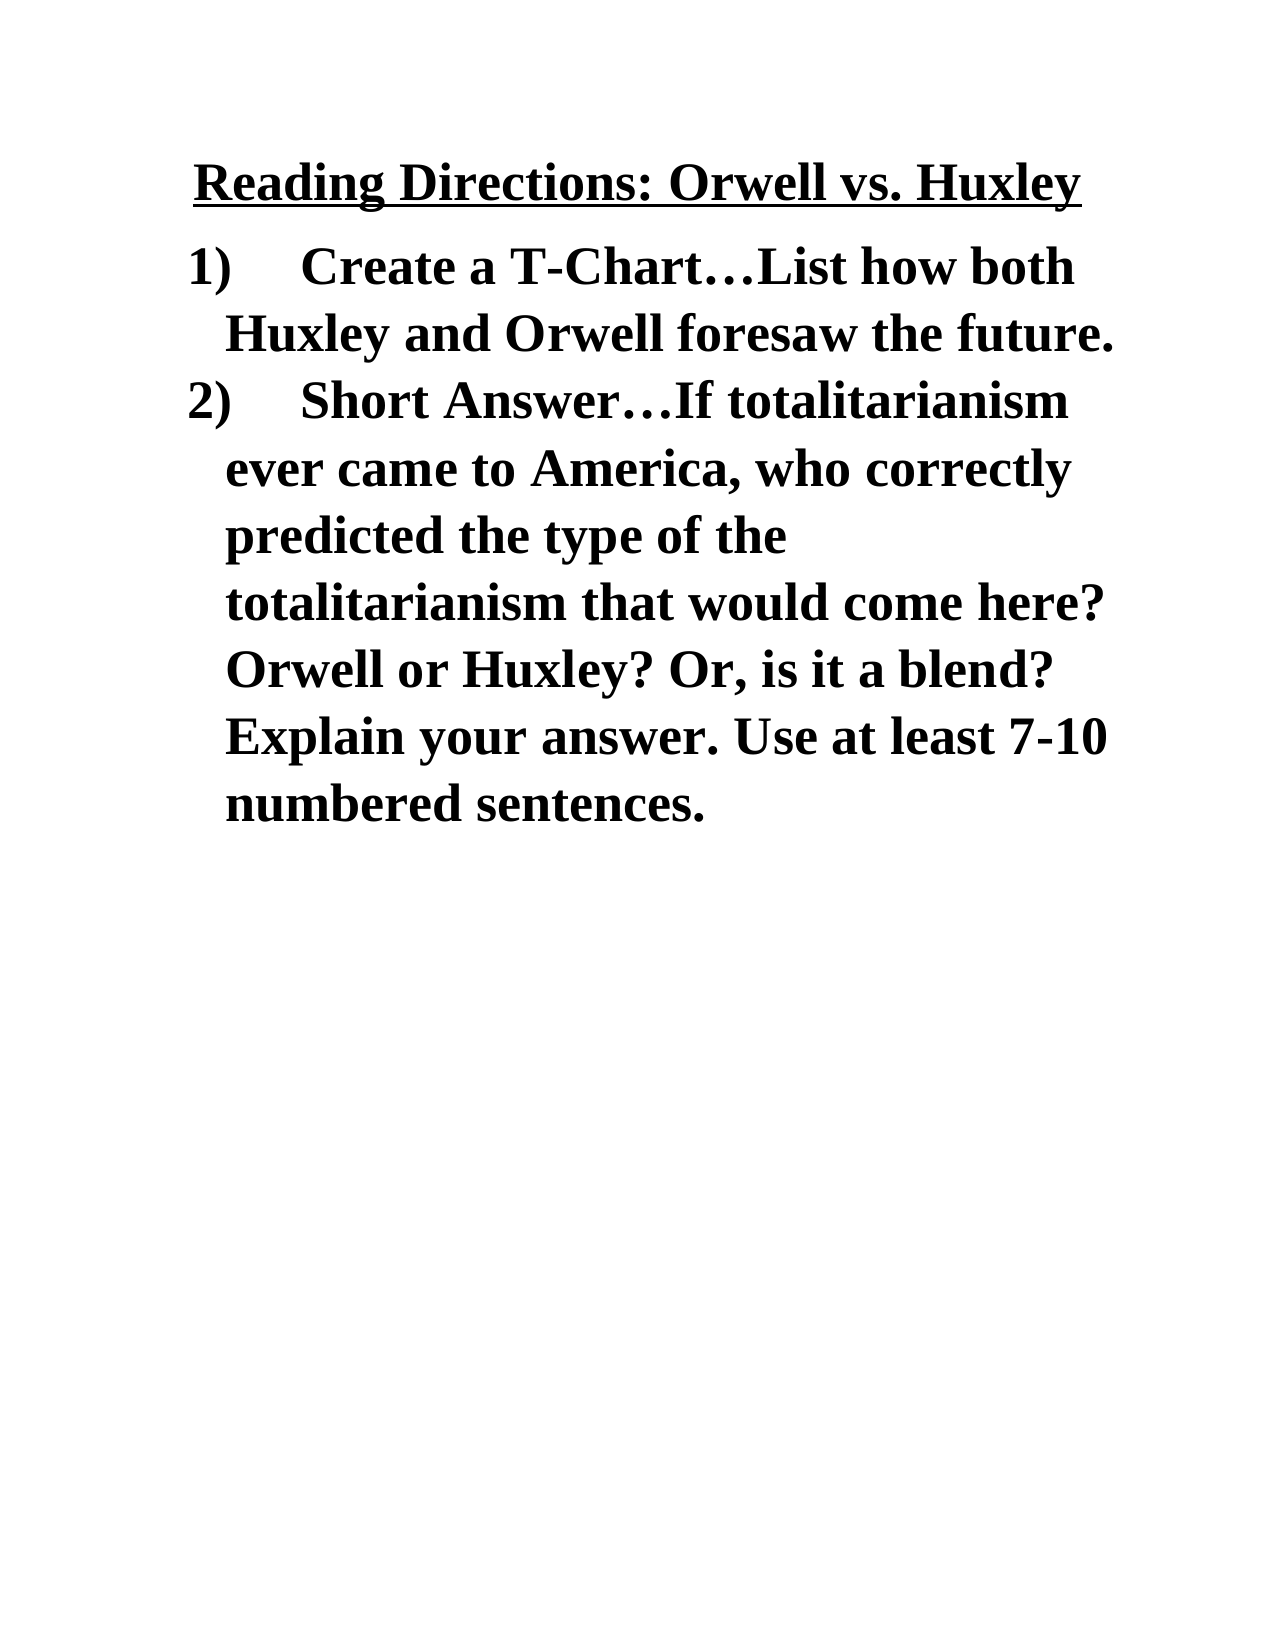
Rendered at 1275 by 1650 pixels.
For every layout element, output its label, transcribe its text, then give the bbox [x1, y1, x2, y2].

list Create a T-Chart…List how both Huxley and Orwell foresaw the future. [187, 234, 1125, 363]
text Reading Directions: Orwell vs. Huxley [150, 150, 1125, 212]
list Short Answer…If totalitarianism ever came to America, who correctly predicted the type of the totalitarianism that would come here? Orwell or Huxley? Or, is it a blend? Explain your answer. Use at least 7-10 numbered sentences. [187, 368, 1125, 834]
